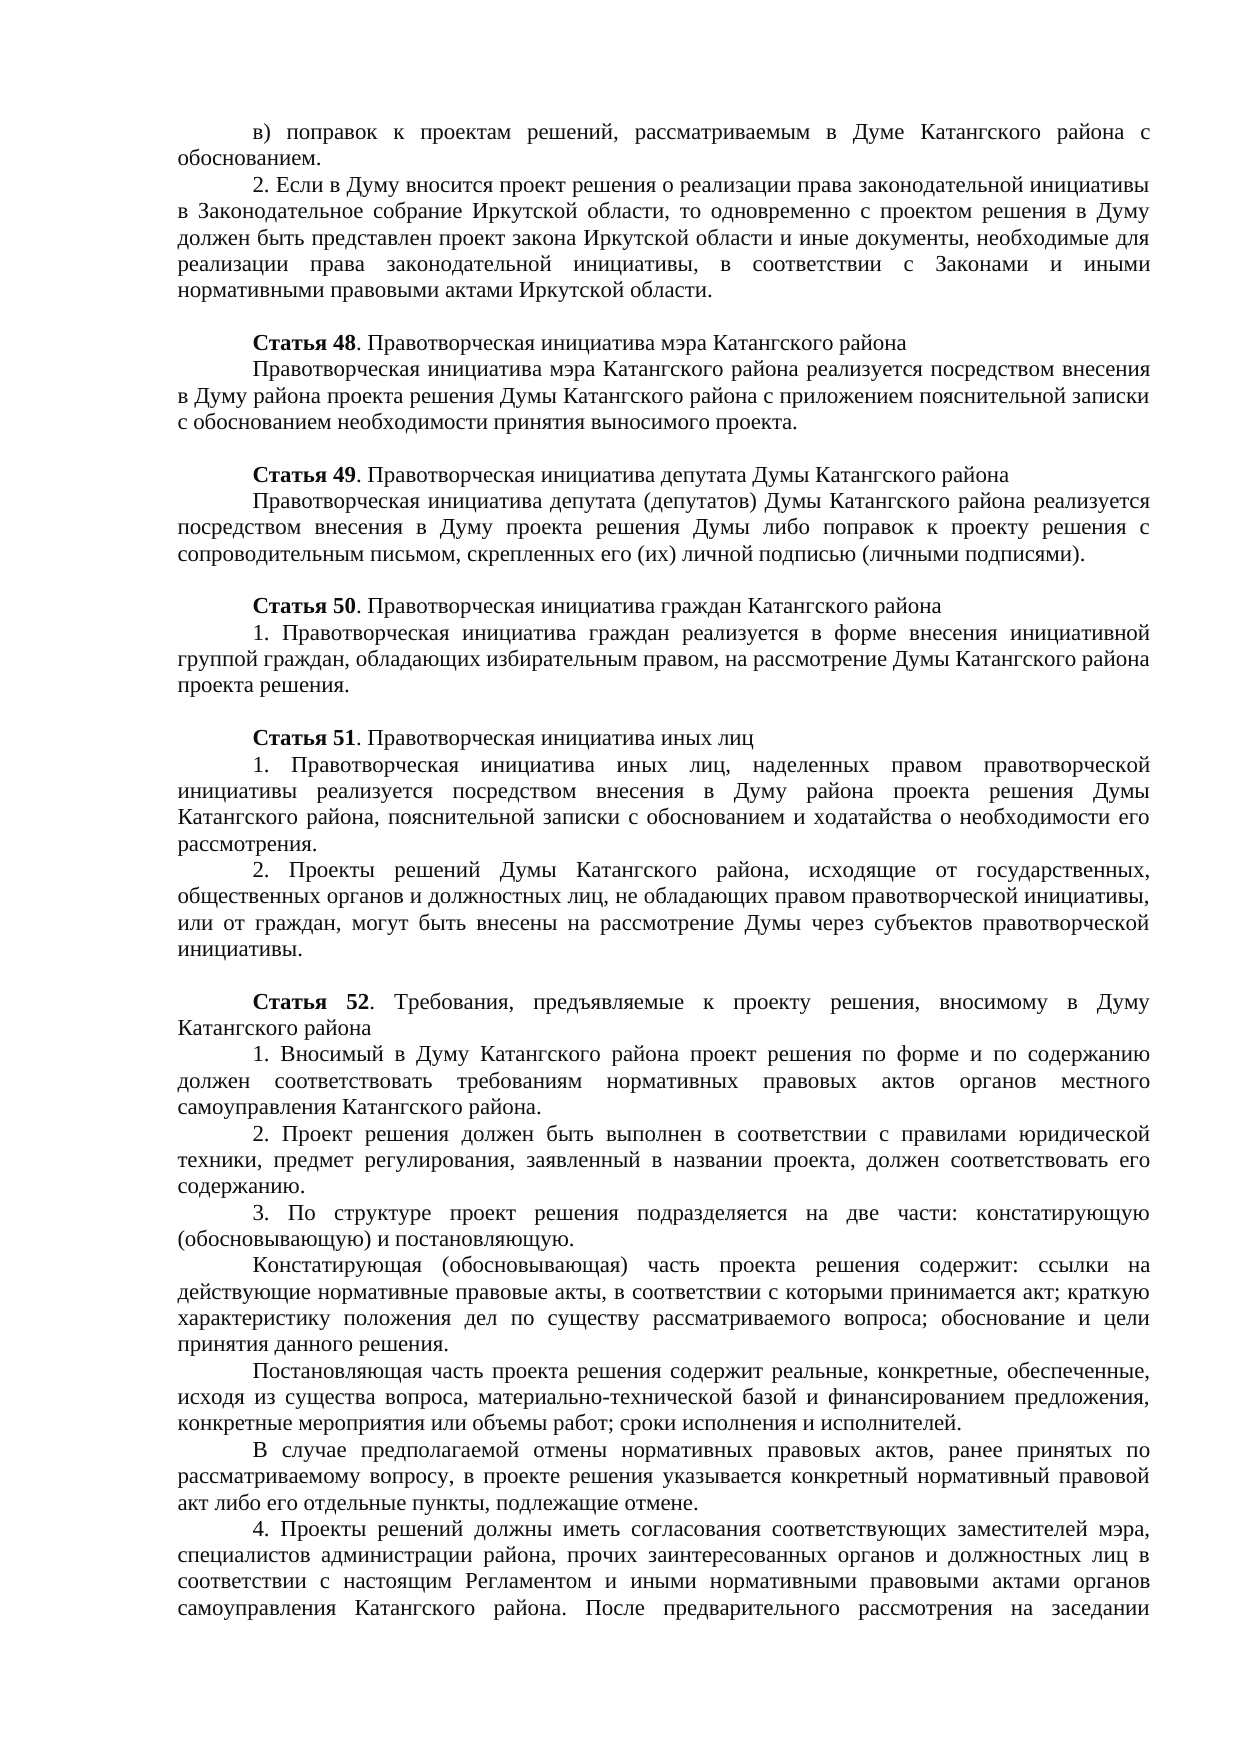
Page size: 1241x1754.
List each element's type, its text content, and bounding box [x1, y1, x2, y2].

text в) поправок к проектам решений, рассматриваемым в Думе Катангского района с обоснованием. [177, 118, 1152, 171]
text 2. Проект решения должен быть выполнен в соответствии с правилами юридической техники, предмет регулирования, заявленный в названии проекта, должен соответствовать его содержанию. [177, 1119, 1152, 1199]
text Статья 48. Правотворческая инициатива мэра Катангского района [177, 329, 1152, 355]
text 1. Правотворческая инициатива граждан реализуется в форме внесения инициативной группой граждан, обладающих избирательным правом, на рассмотрение Думы Катангского района проекта решения. [177, 619, 1152, 698]
text Статья 51. Правотворческая инициатива иных лиц [177, 724, 1152, 751]
text Правотворческая инициатива депутата (депутатов) Думы Катангского района реализуется посредством внесения в Думу проекта решения Думы либо поправок к проекту решения с сопроводительным письмом, скрепленных его (их) личной подписью (личными подписями). [177, 487, 1152, 566]
text Констатирующая (обосновывающая) часть проекта решения содержит: ссылки на действующие нормативные правовые акты, в соответствии с которыми принимается акт; краткую характеристику положения дел по существу рассматриваемого вопроса; обоснование и цели принятия данного решения. [177, 1251, 1152, 1357]
text 2. Если в Думу вносится проект решения о реализации права законодательной инициативы в Законодательное собрание Иркутской области, то одновременно с проектом решения в Думу должен быть представлен проект закона Иркутской области и иные документы, необходимые для реализации права законодательной инициативы, в соответствии с Законами и иными нормативными правовыми актами Иркутской области. [177, 171, 1152, 303]
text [177, 1515, 1152, 1620]
text 1. Вносимый в Думу Катангского района проект решения по форме и по содержанию должен соответствовать требованиям нормативных правовых актов органов местного самоуправления Катангского района. [177, 1041, 1152, 1119]
text 1. Правотворческая инициатива иных лиц, наделенных правом правотворческой инициативы реализуется посредством внесения в Думу района проекта решения Думы Катангского района, пояснительной записки с обоснованием и ходатайства о необходимости его рассмотрения. [177, 751, 1152, 856]
text 3. По структуре проект решения подразделяется на две части: констатирующую (обосновывающую) и постановляющую. [177, 1199, 1152, 1251]
text В случае предполагаемой отмены нормативных правовых актов, ранее принятых по рассматриваемому вопросу, в проекте решения указывается конкретный нормативный правовой акт либо его отдельные пункты, подлежащие отмене. [177, 1436, 1152, 1515]
text Постановляющая часть проекта решения содержит реальные, конкретные, обеспеченные, исходя из существа вопроса, материально-технической базой и финансированием предложения, конкретные мероприятия или объемы работ; сроки исполнения и исполнителей. [177, 1357, 1152, 1436]
text Правотворческая инициатива мэра Катангского района реализуется посредством внесения в Думу района проекта решения Думы Катангского района с приложением пояснительной записки с обоснованием необходимости принятия выносимого проекта. [177, 355, 1152, 434]
text Статья 52. Требования, предъявляемые к проекту решения, вносимому в Думу Катангского района [177, 988, 1152, 1041]
text Статья 49. Правотворческая инициатива депутата Думы Катангского района [177, 461, 1152, 487]
text 2. Проекты решений Думы Катангского района, исходящие от государственных, общественных органов и должностных лиц, не обладающих правом правотворческой инициативы, или от граждан, могут быть внесены на рассмотрение Думы через субъектов правотворческой инициативы. [177, 856, 1152, 961]
text Статья 50. Правотворческая инициатива граждан Катангского района [177, 592, 1152, 619]
